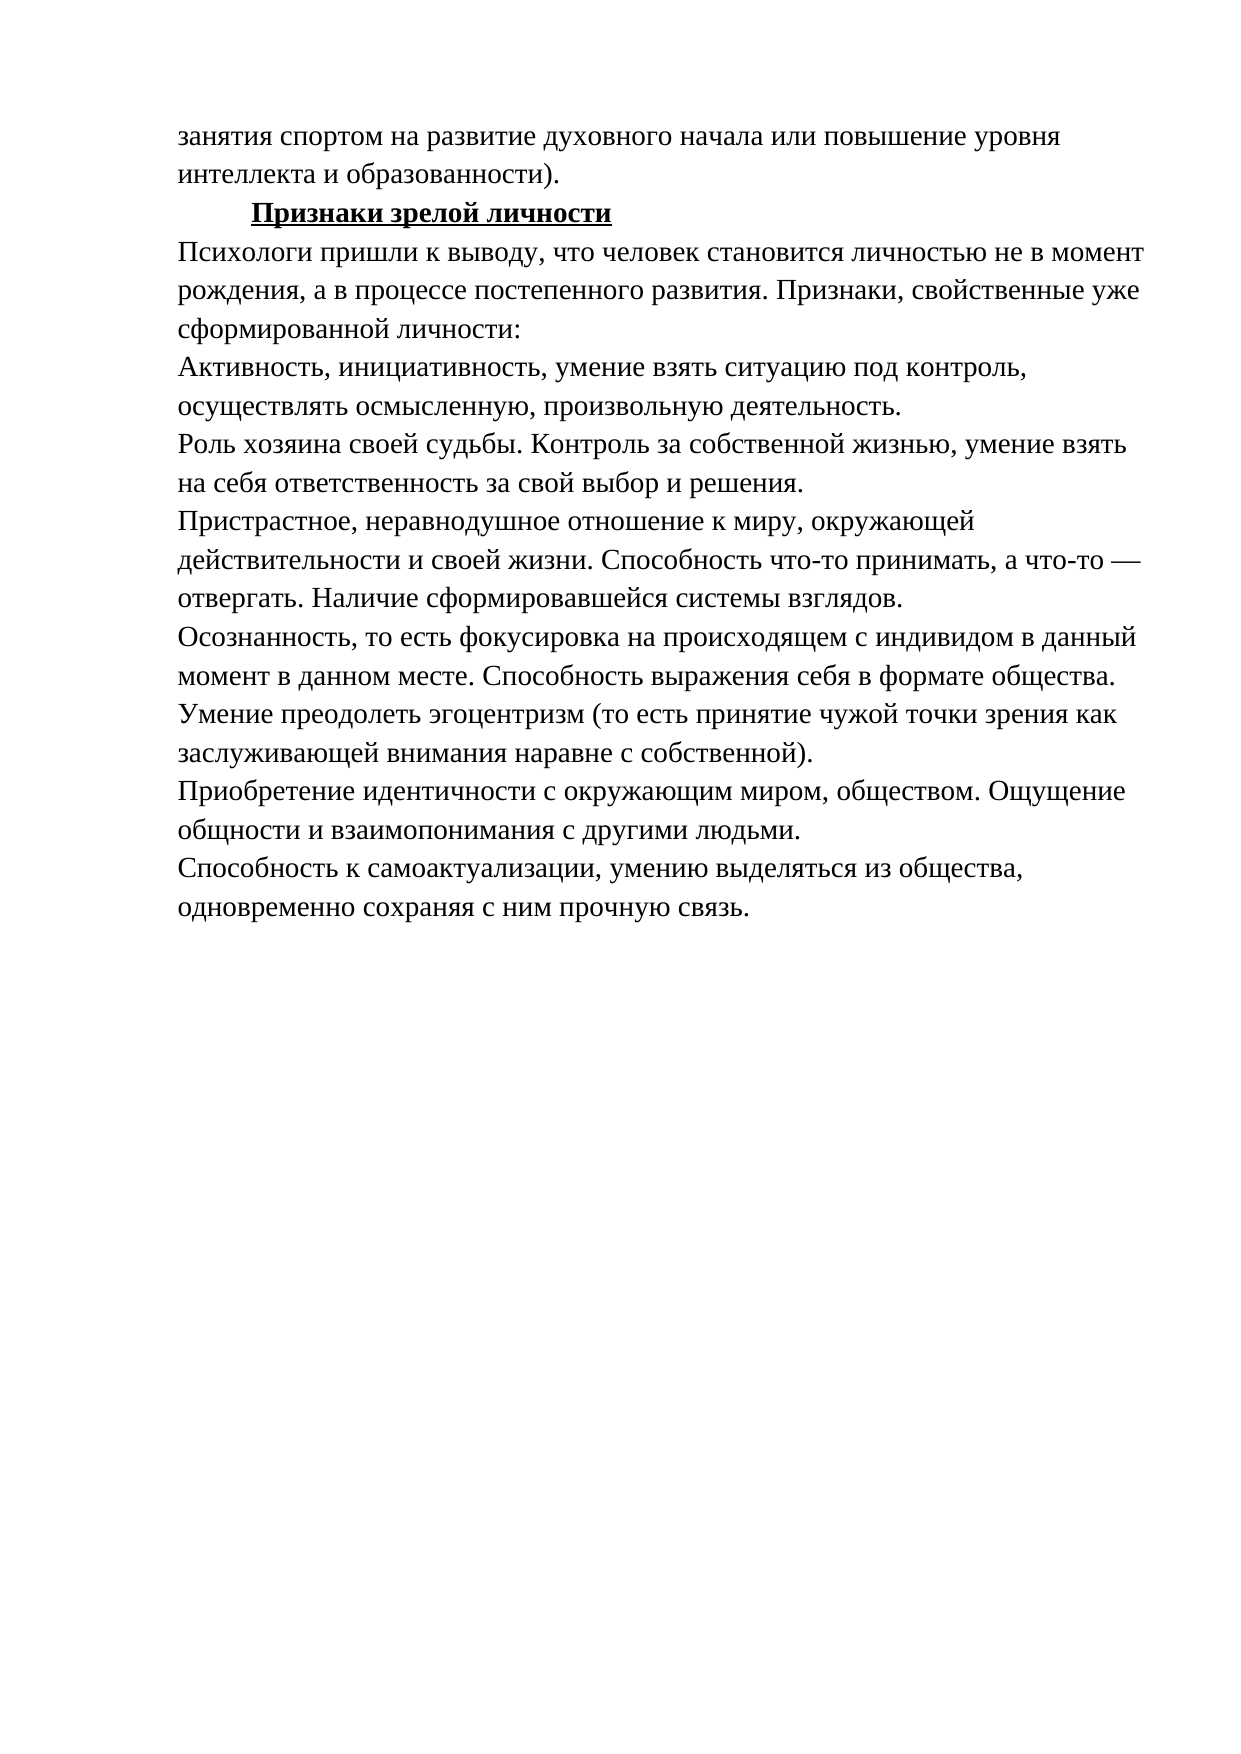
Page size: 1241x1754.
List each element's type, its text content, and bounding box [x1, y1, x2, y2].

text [177, 118, 1152, 190]
text Осознанность, то есть фокусировка на происходящем с индивидом в данный момент в данном месте. Способность выражения себя в формате общества. [177, 619, 1152, 691]
text Способность к самоактуализации, умению выделяться из общества, одновременно сохраняя с ним прочную связь. [177, 850, 1152, 922]
text Признаки зрелой личности [177, 195, 1152, 229]
text Активность, инициативность, умение взять ситуацию под контроль, осуществлять осмысленную, произвольную деятельность. [177, 349, 1152, 421]
text Роль хозяина своей судьбы. Контроль за собственной жизнью, умение взять на себя ответственность за свой выбор и решения. [177, 426, 1152, 498]
text Приобретение идентичности с окружающим миром, обществом. Ощущение общности и взаимопонимания с другими людьми. [177, 773, 1152, 845]
text Психологи пришли к выводу, что человек становится личностью не в момент рождения, а в процессе постепенного развития. Признаки, свойственные уже сформированной личности: [177, 234, 1152, 344]
text Пристрастное, неравнодушное отношение к миру, окружающей действительности и своей жизни. Способность что-то принимать, а что-то — отвергать. Наличие сформировавшейся системы взглядов. [177, 503, 1152, 614]
text Умение преодолеть эгоцентризм (то есть принятие чужой точки зрения как заслуживающей внимания наравне с собственной). [177, 696, 1152, 768]
